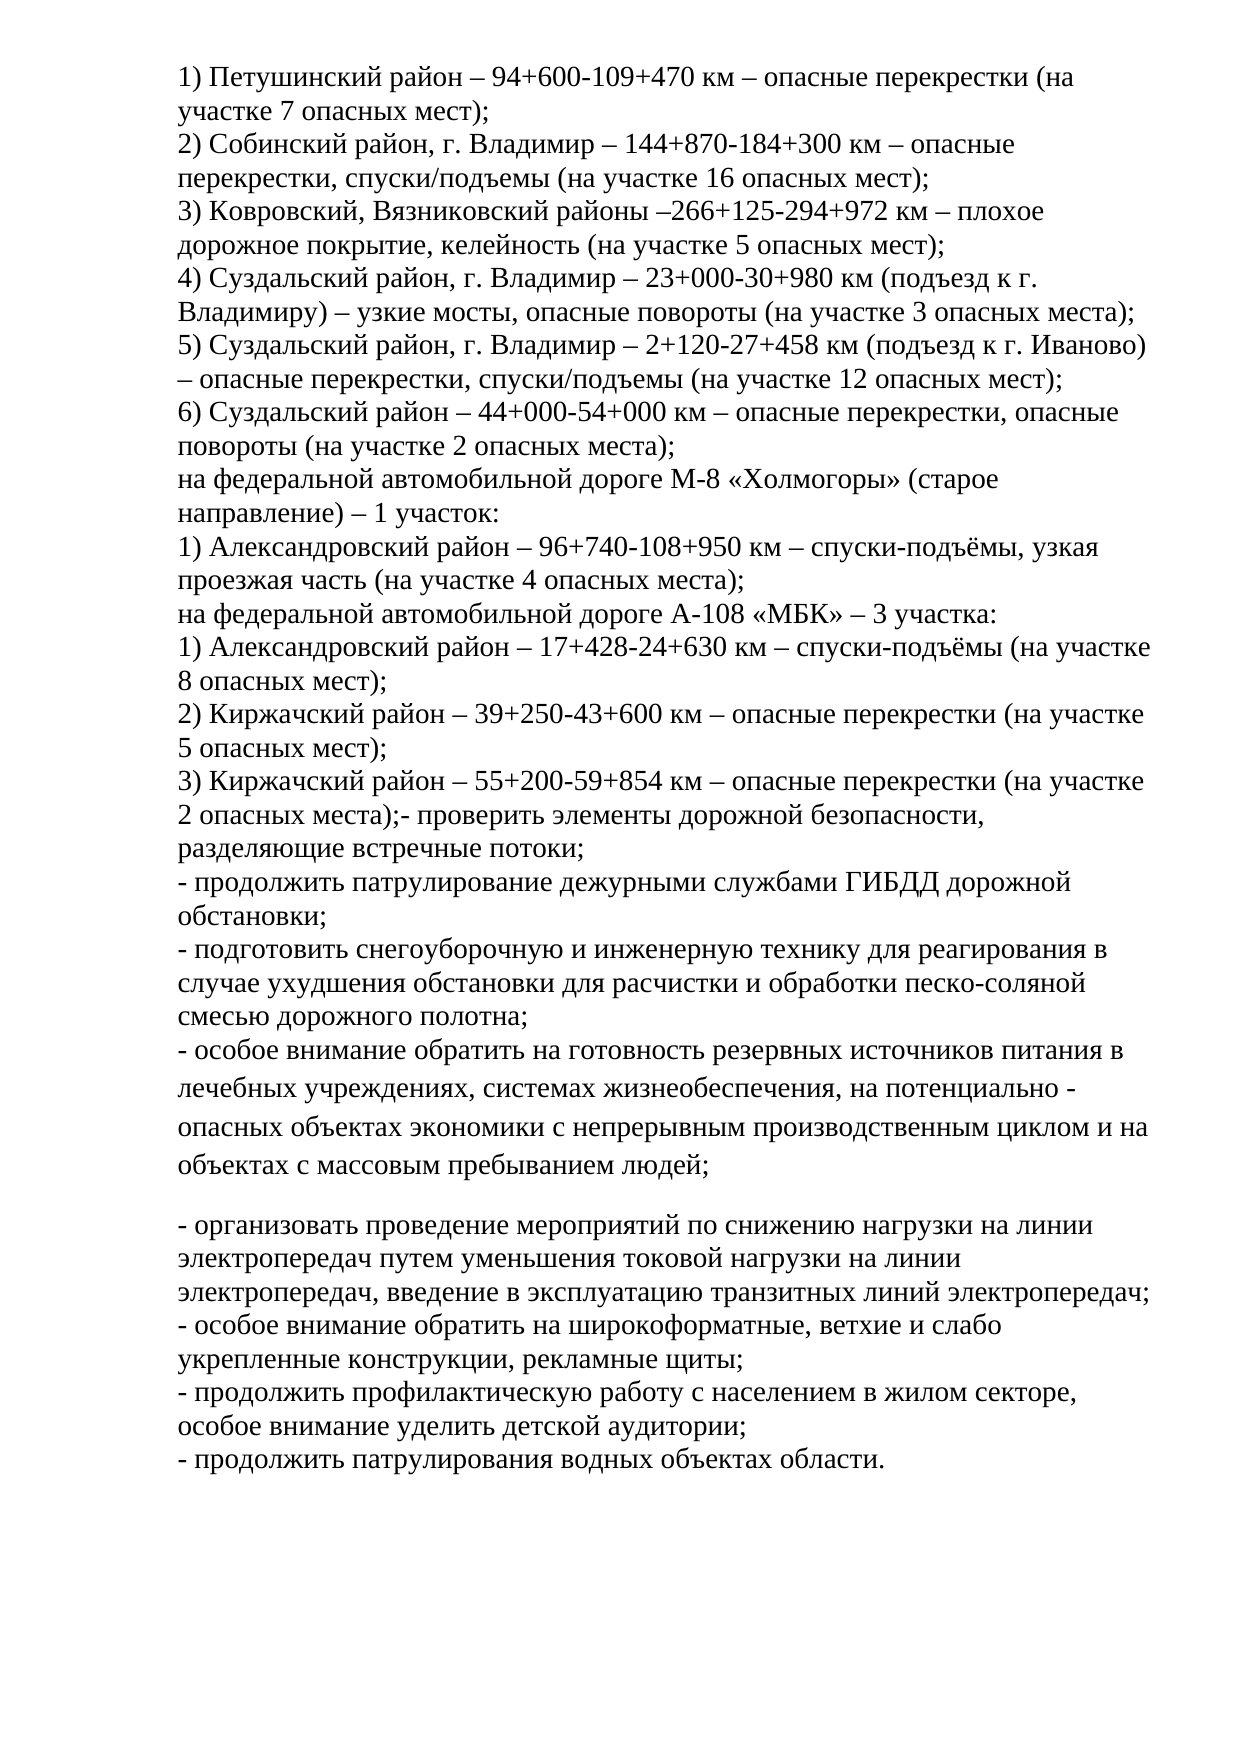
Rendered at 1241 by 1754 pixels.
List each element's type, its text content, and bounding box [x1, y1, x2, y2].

text на федеральной автомобильной дороге М-8 «Холмогоры» (старое направление) – 1 участок: [177, 462, 1152, 529]
text на федеральной автомобильной дороге А-108 «МБК» – 3 участка: [177, 596, 1152, 629]
text - продолжить профилактическую работу с населением в жилом секторе, особое внимание уделить детской аудитории; [177, 1374, 1152, 1442]
text 6) Суздальский район – 44+000-54+000 км – опасные перекрестки, опасные повороты (на участке 2 опасных места); [177, 394, 1152, 462]
text 2) Киржачский район – 39+250-43+600 км – опасные перекрестки (на участке 5 опасных мест); [177, 696, 1152, 763]
text 3) Киржачский район – 55+200-59+854 км – опасные перекрестки (на участке 2 опасных места);- проверить элементы дорожной безопасности, разделяющие встречные потоки; [177, 763, 1152, 864]
text - подготовить снегоуборочную и инженерную технику для реагирования в случае ухудшения обстановки для расчистки и обработки песко-соляной смесью дорожного полотна; [177, 931, 1152, 1032]
text - особое внимание обратить на широкоформатные, ветхие и слабо укрепленные конструкции, рекламные щиты; [177, 1307, 1152, 1374]
text 1) Александровский район – 96+740-108+950 км – спуски-подъёмы, узкая проезжая часть (на участке 4 опасных места); [177, 529, 1152, 596]
text 5) Суздальский район, г. Владимир – 2+120-27+458 км (подъезд к г. Иваново) – опасные перекрестки, спуски/подъемы (на участке 12 опасных мест); [177, 327, 1152, 394]
text - особое внимание обратить на готовность резервных источников питания в лечебных учреждениях, системах жизнеобеспечения, на потенциально - опасных объектах экономики с непрерывным производственным циклом и на объектах с массовым пребыванием людей; [177, 1032, 1152, 1181]
text 1) Петушинский район – 94+600-109+470 км – опасные перекрестки (на участке 7 опасных мест); [177, 59, 1152, 126]
text 1) Александровский район – 17+428-24+630 км – спуски-подъёмы (на участке 8 опасных мест); [177, 629, 1152, 696]
text - организовать проведение мероприятий по снижению нагрузки на линии электропередач путем уменьшения токовой нагрузки на линии электропередач, введение в эксплуатацию транзитных линий электропередач; [177, 1207, 1152, 1307]
text - продолжить патрулирования водных объектах области. [177, 1442, 1152, 1475]
text 2) Собинский район, г. Владимир – 144+870-184+300 км – опасные перекрестки, спуски/подъемы (на участке 16 опасных мест); [177, 126, 1152, 193]
text 3) Ковровский, Вязниковский районы –266+125-294+972 км – плохое дорожное покрытие, келейность (на участке 5 опасных мест); [177, 193, 1152, 260]
text - продолжить патрулирование дежурными службами ГИБДД дорожной обстановки; [177, 864, 1152, 931]
text 4) Суздальский район, г. Владимир – 23+000-30+980 км (подъезд к г. Владимиру) – узкие мосты, опасные повороты (на участке 3 опасных места); [177, 260, 1152, 327]
